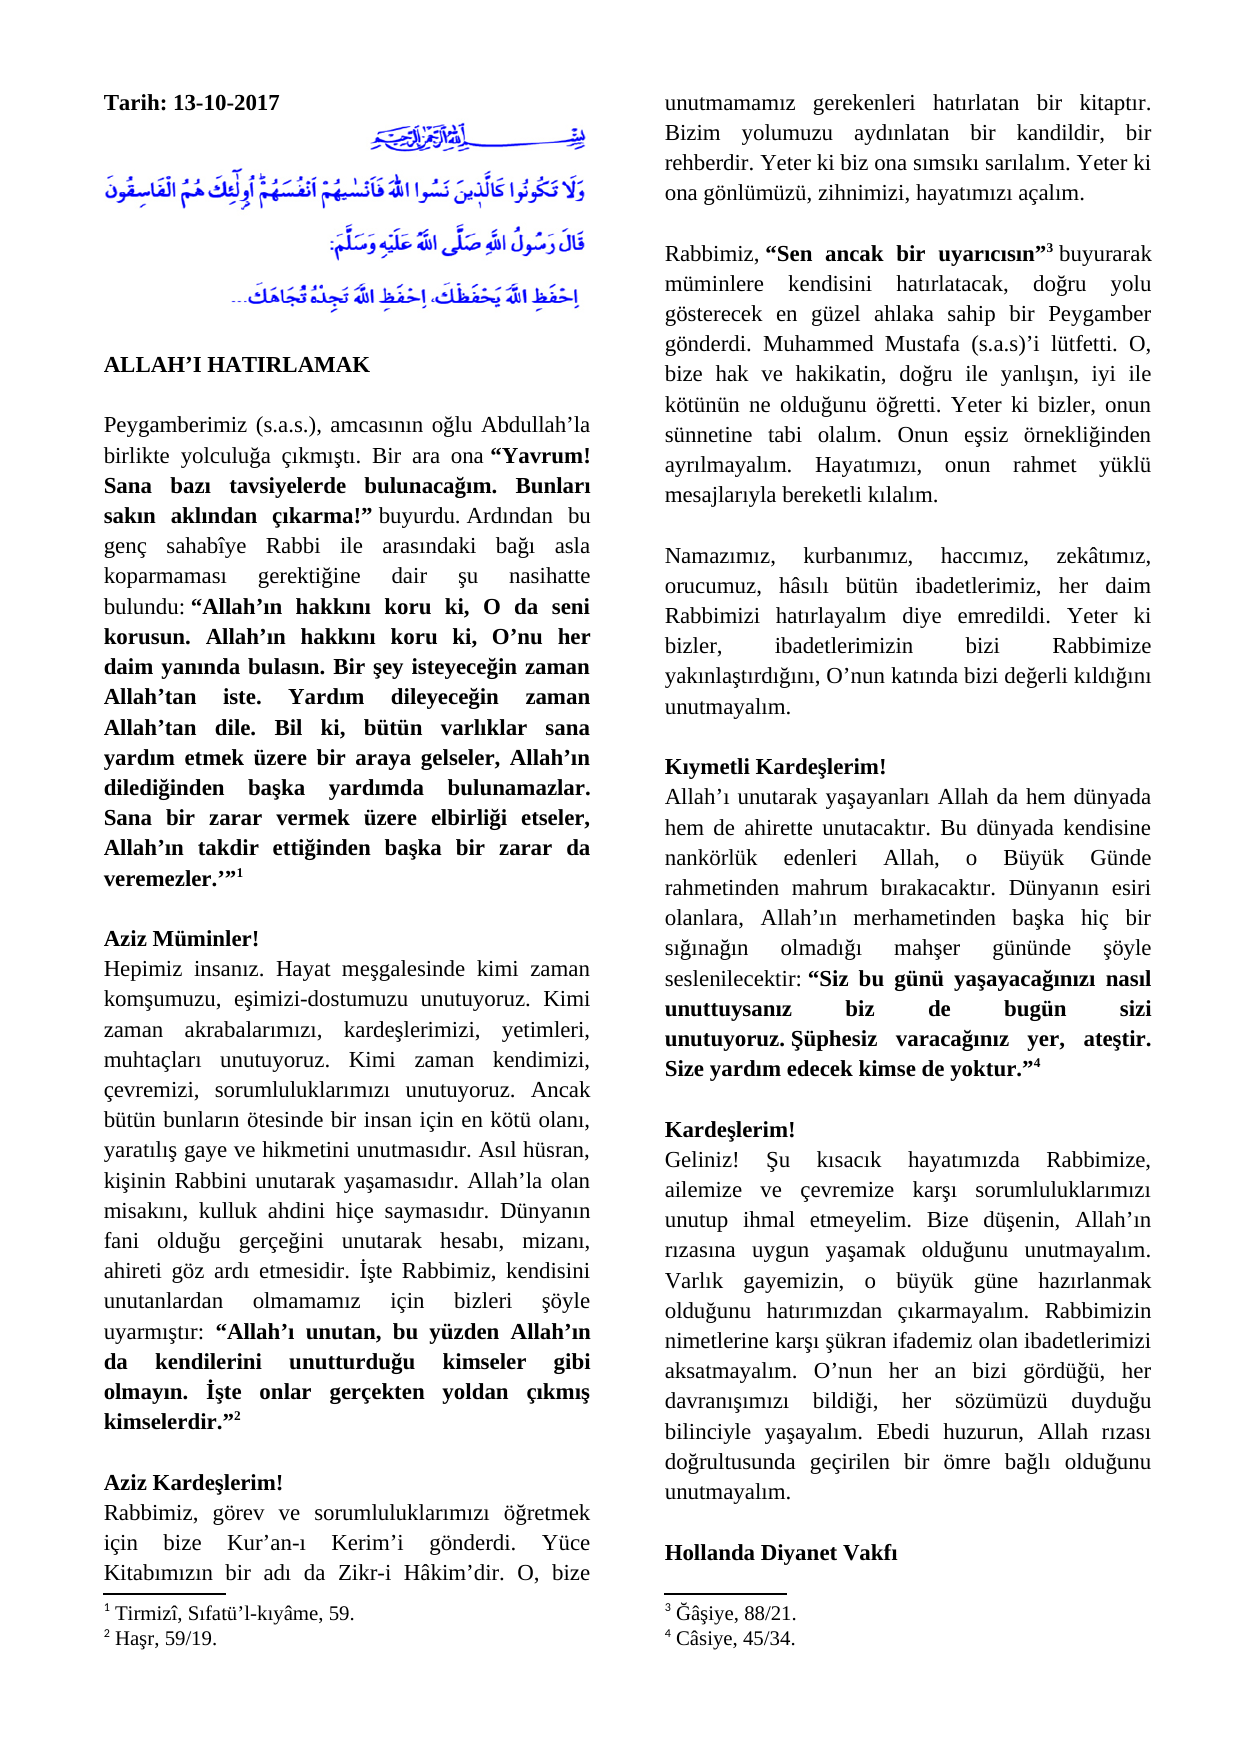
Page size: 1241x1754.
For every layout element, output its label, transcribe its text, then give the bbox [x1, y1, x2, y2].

text Rabbimiz, “Sen ancak bir uyarıcısın” buyurarak müminlere kendisini hatırlatacak, doğru yolu gösterecek en güzel ahlaka sahip bir Peygamber gönderdi. Muhammed Mustafa (s.a.s)’i lütfetti. O, bize hak ve hakikatin, doğru ile yanlışın, iyi ile kötünün ne olduğunu öğretti. Yeter ki bizler, onun sünnetine tabi olalım. Onun eşsiz örnekliğinden ayrılmayalım. Hayatımızı, onun rahmet yüklü mesajlarıyla bereketli kılalım. [664, 240, 1152, 508]
text Peygamberimiz (s.a.s.), amcasının oğlu Abdullah’la birlikte yolculuğa çıkmıştı. Bir ara ona “Yavrum! Sana bazı tavsiyelerde bulunacağım. Bunları sakın aklından çıkarma!” buyurdu. Ardından bu genç sahabîye Rabbi ile arasındaki bağı asla koparmaması gerektiğine dair şu nasihatte bulundu: “Allah’ın hakkını koru ki, O da seni korusun. Allah’ın hakkını koru ki, O’nu her daim yanında bulasın. Bir şey isteyeceğin zaman Allah’tan iste. Yardım dileyeceğin zaman Allah’tan dile. Bil ki, bütün varlıklar sana yardım etmek üzere bir araya gelseler, Allah’ın dilediğinden başka yardımda bulunamazlar. Sana bir zarar vermek üzere elbirliği etseler, Allah’ın takdir ettiğinden başka bir zarar da veremezler.’” [103, 411, 591, 891]
text Rabbimiz, görev ve sorumluluklarımızı öğretmek için bize Kur’an-ı Kerim’i gönderdi. Yüce Kitabımızın bir adı da Zikr-i Hâkim’dir. O, bize unutmamamız gerekenleri hatırlatan bir kitaptır. Bizim yolumuzu aydınlatan bir kandildir, bir rehberdir. Yeter ki biz ona sımsıkı sarılalım. Yeter ki ona gönlümüzü, zihnimizi, hayatımızı açalım. [664, 89, 1152, 206]
text Tarih: 13-10-2017 [103, 89, 591, 115]
text Allah’ı unutarak yaşayanları Allah da hem dünyada hem de ahirette unutacaktır. Bu dünyada kendisine nankörlük edenleri Allah, o Büyük Günde rahmetinden mahrum bırakacaktır. Dünyanın esiri olanlara, Allah’ın merhametinden başka hiç bir sığınağın olmadığı mahşer gününde şöyle seslenilecektir: “Siz bu günü yaşayacağınızı nasıl unuttuysanız biz de bugün sizi unutuyoruz. Şüphesiz varacağınız yer, ateştir. Size yardım edecek kimse de yoktur.” [664, 783, 1152, 1082]
text Aziz Müminler! [103, 925, 591, 951]
text Hollanda Diyanet Vakfı [664, 1539, 1152, 1565]
text Aziz Kardeşlerim! [103, 1469, 591, 1495]
text ALLAH’I HATIRLAMAK [103, 351, 591, 377]
text Namazımız, kurbanımız, haccımız, zekâtımız, orucumuz, hâsılı bütün ibadetlerimiz, her daim Rabbimizi hatırlayalım diye emredildi. Yeter ki bizler, ibadetlerimizin bizi Rabbimize yakınlaştırdığını, O’nun katında bizi değerli kıldığını unutmayalım. [664, 542, 1152, 719]
text Kıymetli Kardeşlerim! [664, 753, 1152, 779]
picture [103, 118, 590, 317]
text Geliniz! Şu kısacık hayatımızda Rabbimize, ailemize ve çevremize karşı sorumluluklarımızı unutup ihmal etmeyelim. Bize düşenin, Allah’ın rızasına uygun yaşamak olduğunu unutmayalım. Varlık gayemizin, o büyük güne hazırlanmak olduğunu hatırımızdan çıkarmayalım. Rabbimizin nimetlerine karşı şükran ifademiz olan ibadetlerimizi aksatmayalım. O’nun her an bizi gördüğü, her davranışımızı bildiği, her sözümüzü duyduğu bilinciyle yaşayalım. Ebedi huzurun, Allah rızası doğrultusunda geçirilen bir ömre bağlı olduğunu unutmayalım. [664, 1146, 1152, 1504]
text Kardeşlerim! [664, 1116, 1152, 1142]
text Hepimiz insanız. Hayat meşgalesinde kimi zaman komşumuzu, eşimizi-dostumuzu unutuyoruz. Kimi zaman akrabalarımızı, kardeşlerimizi, yetimleri, muhtaçları unutuyoruz. Kimi zaman kendimizi, çevremizi, sorumluluklarımızı unutuyoruz. Ancak bütün bunların ötesinde bir insan için en kötü olanı, yaratılış gaye ve hikmetini unutmasıdır. Asıl hüsran, kişinin Rabbini unutarak yaşamasıdır. Allah’la olan misakını, kulluk ahdini hiçe saymasıdır. Dünyanın fani olduğu gerçeğini unutarak hesabı, mizanı, ahireti göz ardı etmesidir. İşte Rabbimiz, kendisini unutanlardan olmamamız için bizleri şöyle uyarmıştır: “Allah’ı unutan, bu yüzden Allah’ın da kendilerini unutturduğu kimseler gibi olmayın. İşte onlar gerçekten yoldan çıkmış kimselerdir.” [103, 955, 591, 1435]
text Rabbimiz, görev ve sorumluluklarımızı öğretmek için bize Kur’an-ı Kerim’i gönderdi. Yüce Kitabımızın bir adı da Zikr-i Hâkim’dir. O, bize unutmamamız gerekenleri hatırlatan bir kitaptır. Bizim yolumuzu aydınlatan bir kandildir, bir rehberdir. Yeter ki biz ona sımsıkı sarılalım. Yeter ki ona gönlümüzü, zihnimizi, hayatımızı açalım. [103, 1499, 591, 1586]
